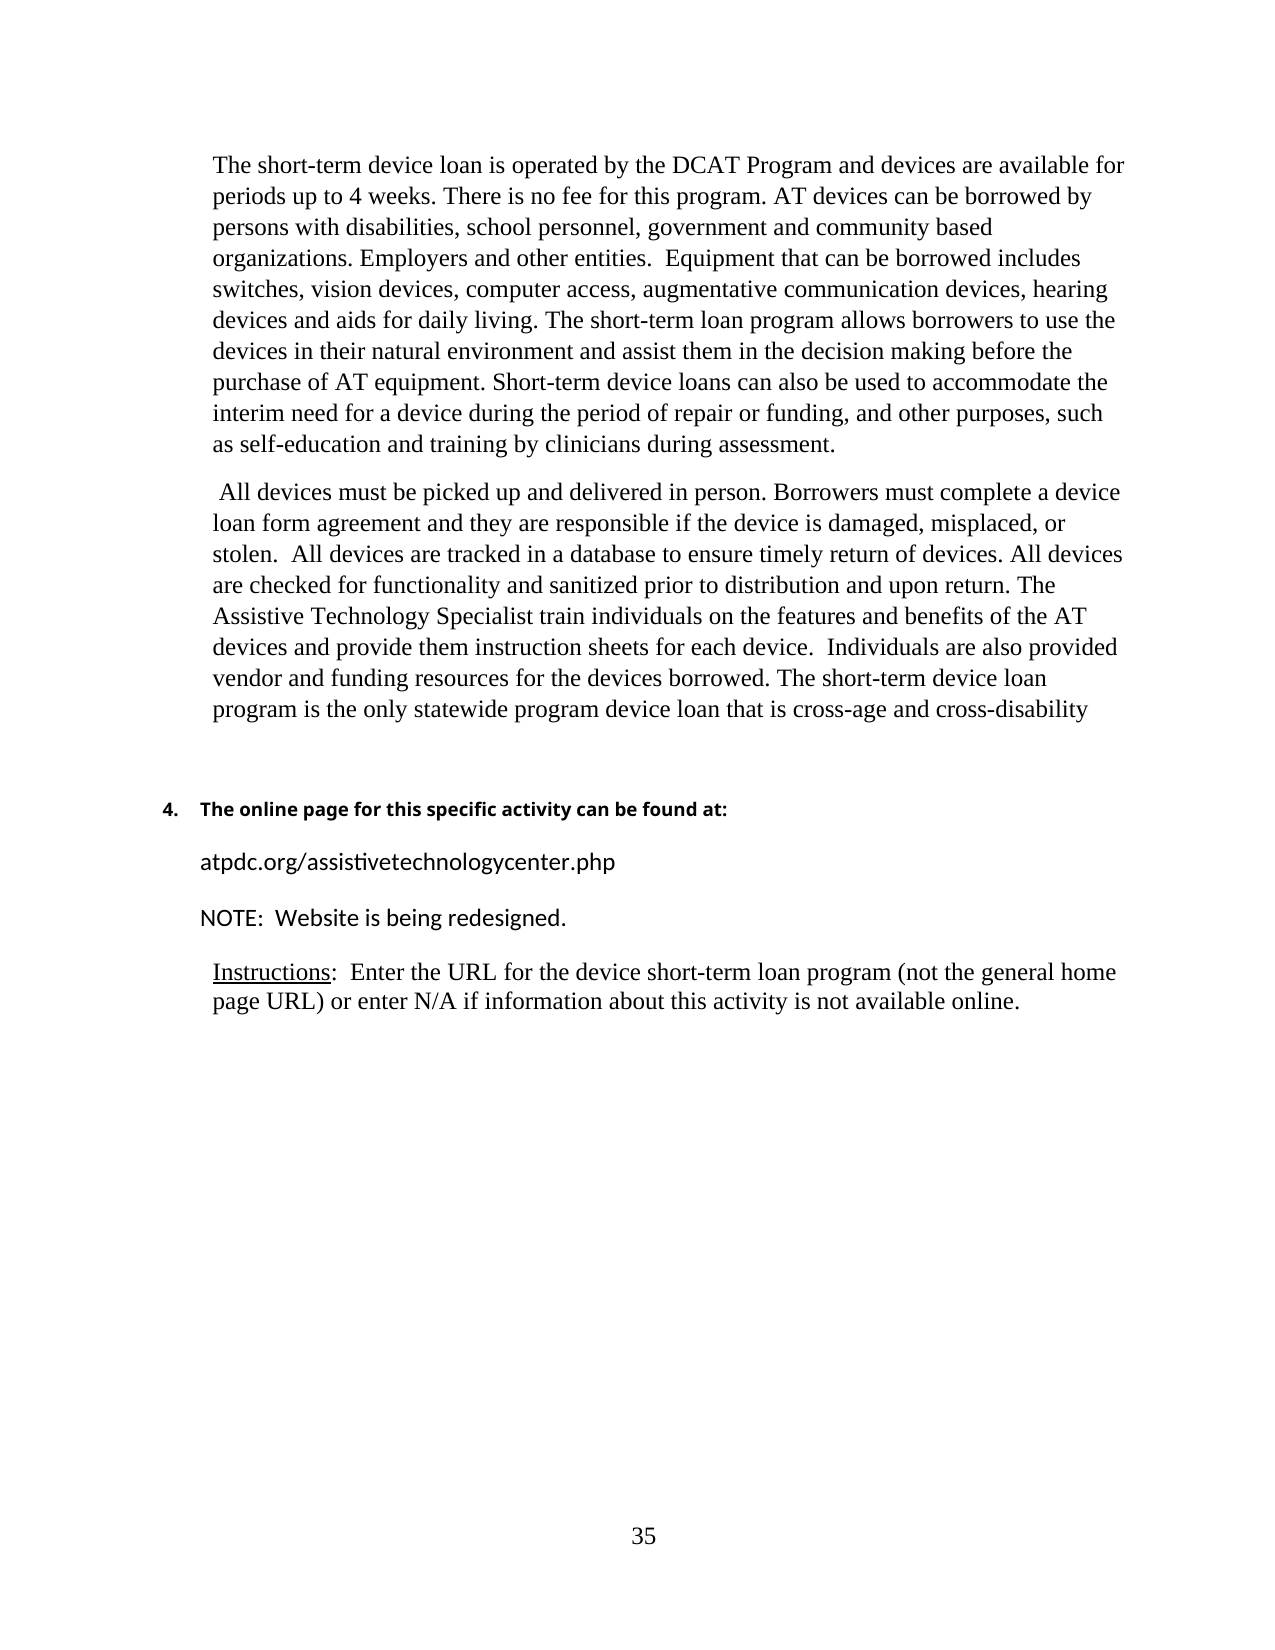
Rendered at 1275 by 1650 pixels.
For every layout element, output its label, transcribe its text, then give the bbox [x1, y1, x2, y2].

list NOTE: Website is being redesigned. [200, 902, 1125, 932]
text Instructions: Enter the URL for the device short-term loan program (not the general home page URL) or enter N/A if information about this activity is not available online. [212, 957, 1125, 1015]
text The short-term device loan is operated by the DCAT Program and devices are available for periods up to 4 weeks. There is no fee for this program. AT devices can be borrowed by persons with disabilities, school personnel, government and community based organizations. Employers and other entities. Equipment that can be borrowed includes switches, vision devices, computer access, augmentative communication devices, hearing devices and aids for daily living. The short-term loan program allows borrowers to use the devices in their natural environment and assist them in the decision making before the purchase of AT equipment. Short-term device loans can also be used to accommodate the interim need for a device during the period of repair or funding, and other purposes, such as self-education and training by clinicians during assessment. [212, 150, 1125, 458]
text All devices must be picked up and delivered in person. Borrowers must complete a device loan form agreement and they are responsible if the device is damaged, misplaced, or stolen. All devices are tracked in a database to ensure timely return of devices. All devices are checked for functionality and sanitized prior to distribution and upon return. The Assistive Technology Specialist train individuals on the features and benefits of the AT devices and provide them instruction sheets for each device. Individuals are also provided vendor and funding resources for the devices borrowed. The short-term device loan program is the only statewide program device loan that is cross-age and cross-disability [212, 477, 1125, 723]
list atpdc.org/assistivetechnologycenter.php [200, 846, 1125, 877]
list The online page for this specific activity can be found at: [162, 796, 1125, 821]
